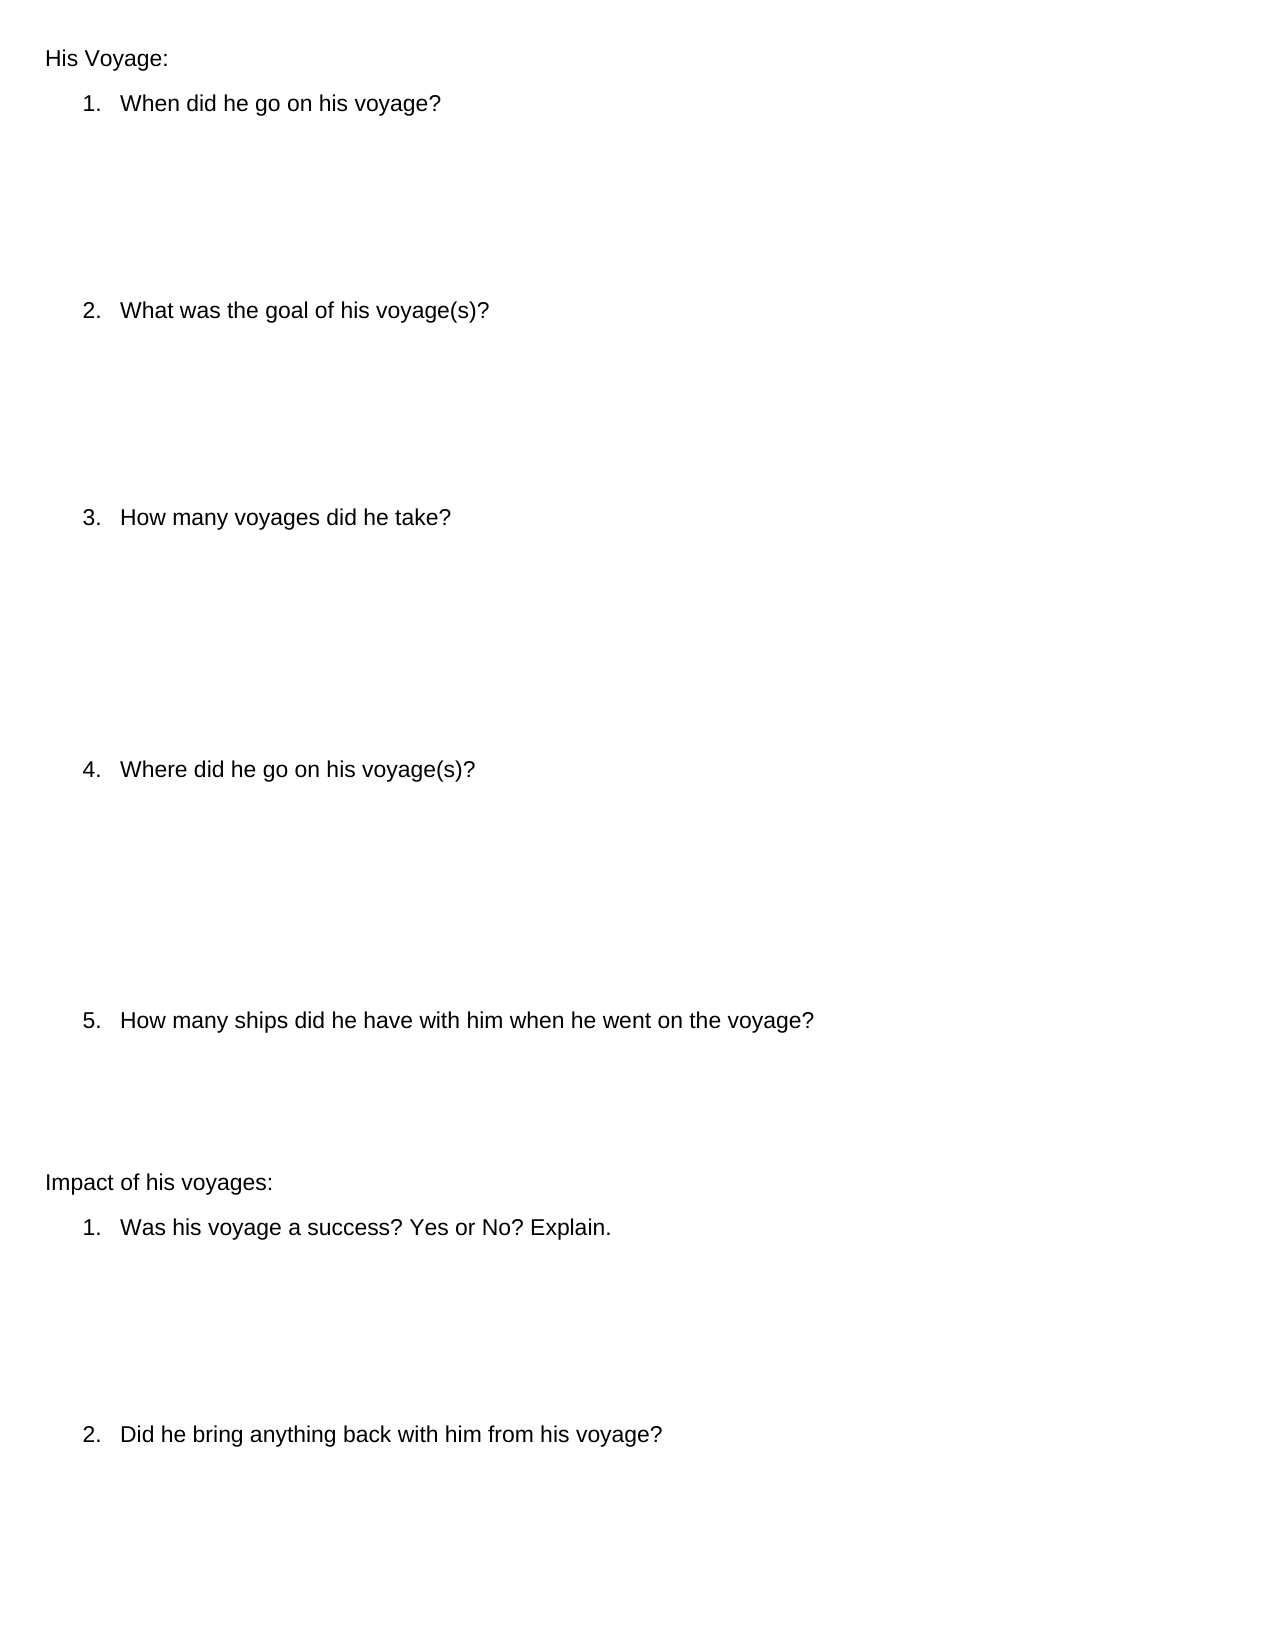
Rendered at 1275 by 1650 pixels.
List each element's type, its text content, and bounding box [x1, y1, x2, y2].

list When did he go on his voyage? [82, 90, 1230, 116]
list Did he bring anything back with him from his voyage? [82, 1421, 1230, 1447]
text His Voyage: [45, 45, 1230, 71]
list How many ships did he have with him when he went on the voyage? [82, 1007, 1230, 1034]
list Where did he go on his voyage(s)? [82, 756, 1230, 782]
text Impact of his voyages: [45, 1169, 1230, 1195]
list How many voyages did he take? [82, 504, 1230, 530]
list Was his voyage a success? Yes or No? Explain. [82, 1214, 1230, 1241]
list What was the goal of his voyage(s)? [82, 297, 1230, 323]
